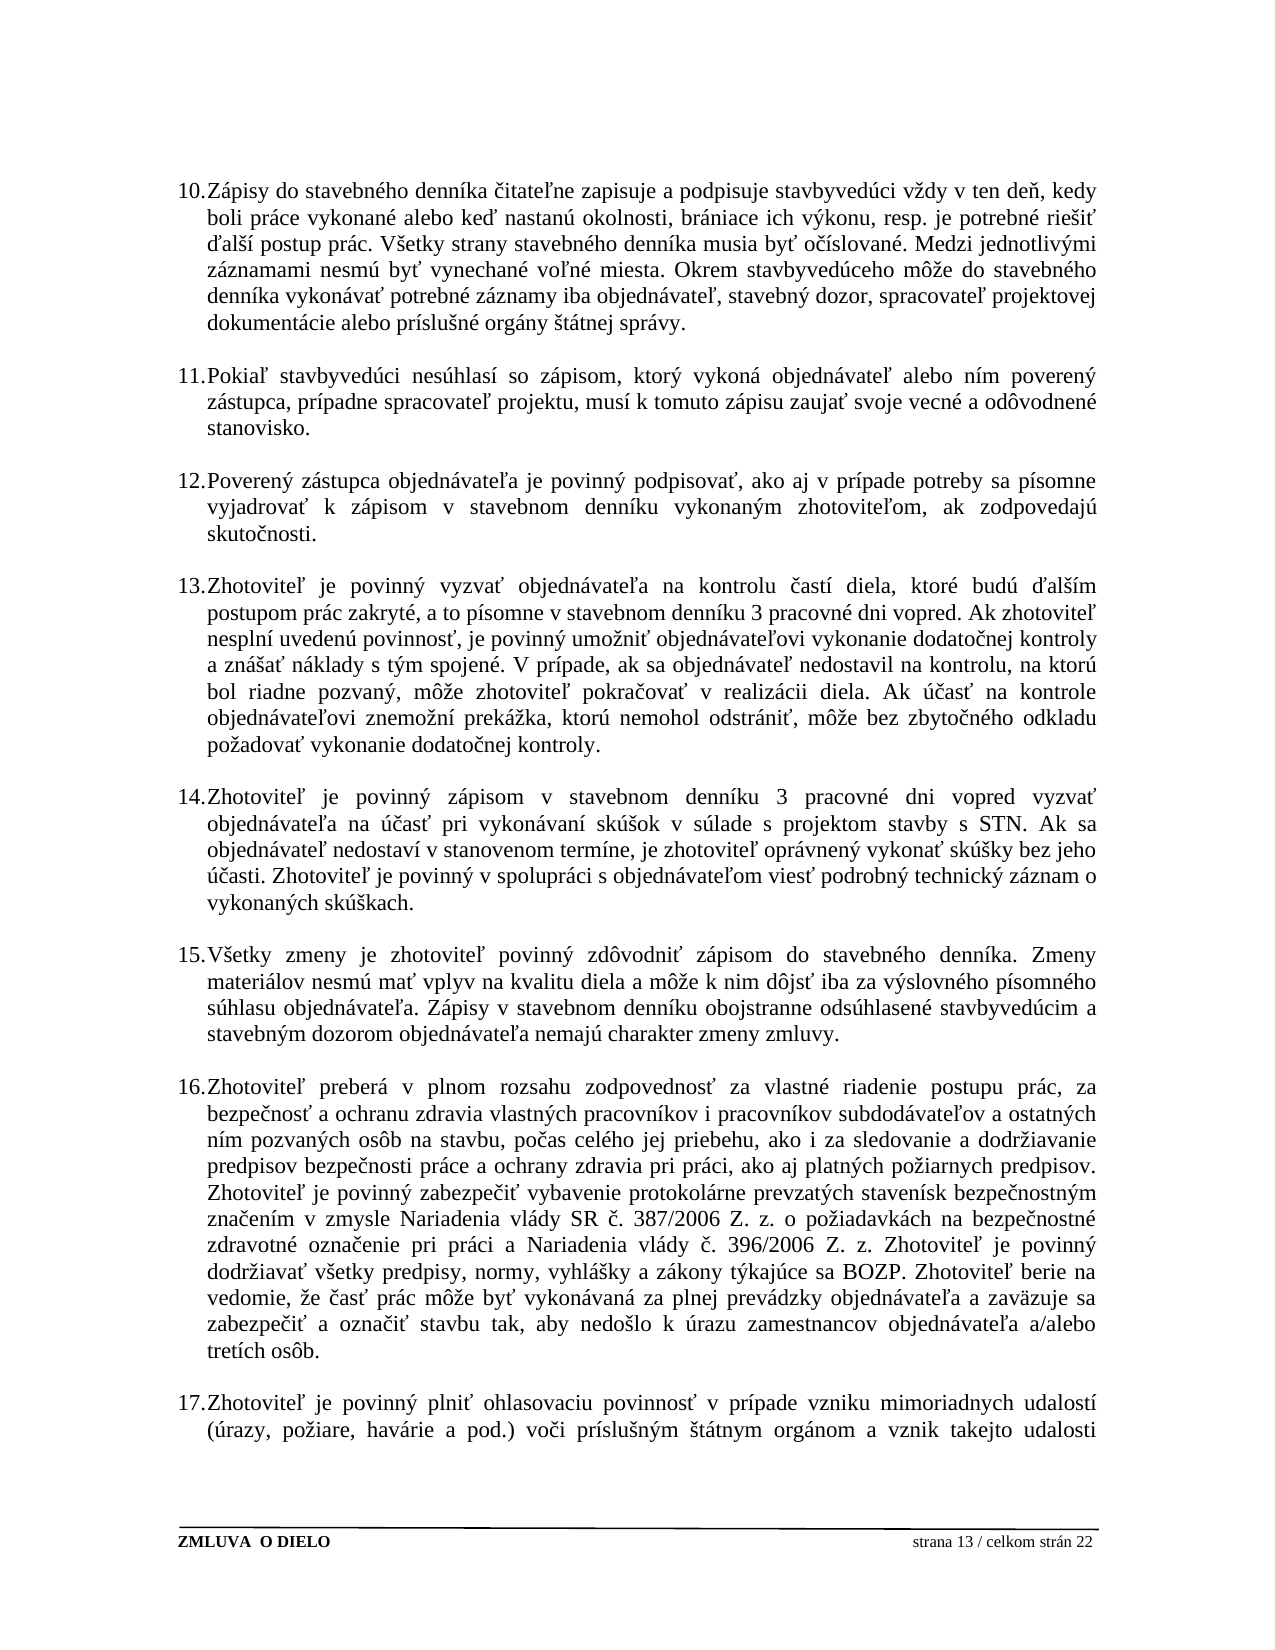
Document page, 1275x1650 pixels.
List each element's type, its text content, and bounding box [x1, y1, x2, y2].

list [177, 1389, 1098, 1442]
list Pokiaľ stavbyvedúci nesúhlasí so zápisom, ktorý vykoná objednávateľ alebo ním poverený zástupca, prípadne spracovateľ projektu, musí k tomuto zápisu zaujať svoje vecné a odôvodnené stanovisko. [177, 362, 1098, 441]
list Poverený zástupca objednávateľa je povinný podpisovať, ako aj v prípade potreby sa písomne vyjadrovať k zápisom v stavebnom denníku vykonaným zhotoviteľom, ak zodpovedajú skutočnosti. [177, 467, 1098, 546]
list Všetky zmeny je zhotoviteľ povinný zdôvodniť zápisom do stavebného denníka. Zmeny materiálov nesmú mať vplyv na kvalitu diela a môže k nim dôjsť iba za výslovného písomného súhlasu objednávateľa. Zápisy v stavebnom denníku obojstranne odsúhlasené stavbyvedúcim a stavebným dozorom objednávateľa nemajú charakter zmeny zmluvy. [177, 941, 1098, 1047]
list Zhotoviteľ je povinný vyzvať objednávateľa na kontrolu častí diela, ktoré budú ďalším postupom prác zakryté, a to písomne v stavebnom denníku 3 pracovné dni vopred. Ak zhotoviteľ nesplní uvedenú povinnosť, je povinný umožniť objednávateľovi vykonanie dodatočnej kontroly a znášať náklady s tým spojené. V prípade, ak sa objednávateľ nedostavil na kontrolu, na ktorú bol riadne pozvaný, môže zhotoviteľ pokračovať v realizácii diela. Ak účasť na kontrole objednávateľovi znemožní prekážka, ktorú nemohol odstrániť, môže bez zbytočného odkladu požadovať vykonanie dodatočnej kontroly. [177, 572, 1098, 757]
list Zhotoviteľ preberá v plnom rozsahu zodpovednosť za vlastné riadenie postupu prác, za bezpečnosť a ochranu zdravia vlastných pracovníkov i pracovníkov subdodávateľov a ostatných ním pozvaných osôb na stavbu, počas celého jej priebehu, ako i za sledovanie a dodržiavanie predpisov bezpečnosti práce a ochrany zdravia pri práci, ako aj platných požiarnych predpisov. Zhotoviteľ je povinný zabezpečiť vybavenie protokolárne prevzatých stavenísk bezpečnostným značením v zmysle Nariadenia vlády SR č. 387/2006 Z. z. o požiadavkách na bezpečnostné zdravotné označenie pri práci a Nariadenia vlády č. 396/2006 Z. z. Zhotoviteľ je povinný dodržiavať všetky predpisy, normy, vyhlášky a zákony týkajúce sa BOZP. Zhotoviteľ berie na vedomie, že časť prác môže byť vykonávaná za plnej prevádzky objednávateľa a zaväzuje sa zabezpečiť a označiť stavbu tak, aby nedošlo k úrazu zamestnancov objednávateľa a/alebo tretích osôb. [177, 1073, 1098, 1363]
list Zápisy do stavebného denníka čitateľne zapisuje a podpisuje stavbyvedúci vždy v ten deň, kedy boli práce vykonané alebo keď nastanú okolnosti, brániace ich výkonu, resp. je potrebné riešiť ďalší postup prác. Všetky strany stavebného denníka musia byť očíslované. Medzi jednotlivými záznamami nesmú byť vynechané voľné miesta. Okrem stavbyvedúceho môže do stavebného denníka vykonávať potrebné záznamy iba objednávateľ, stavebný dozor, spracovateľ projektovej dokumentácie alebo príslušné orgány štátnej správy. [177, 177, 1098, 335]
list Zhotoviteľ je povinný zápisom v stavebnom denníku 3 pracovné dni vopred vyzvať objednávateľa na účasť pri vykonávaní skúšok v súlade s projektom stavby s STN. Ak sa objednávateľ nedostaví v stanovenom termíne, je zhotoviteľ oprávnený vykonať skúšky bez jeho účasti. Zhotoviteľ je povinný v spolupráci s objednávateľom viesť podrobný technický záznam o vykonaných skúškach. [177, 783, 1098, 915]
